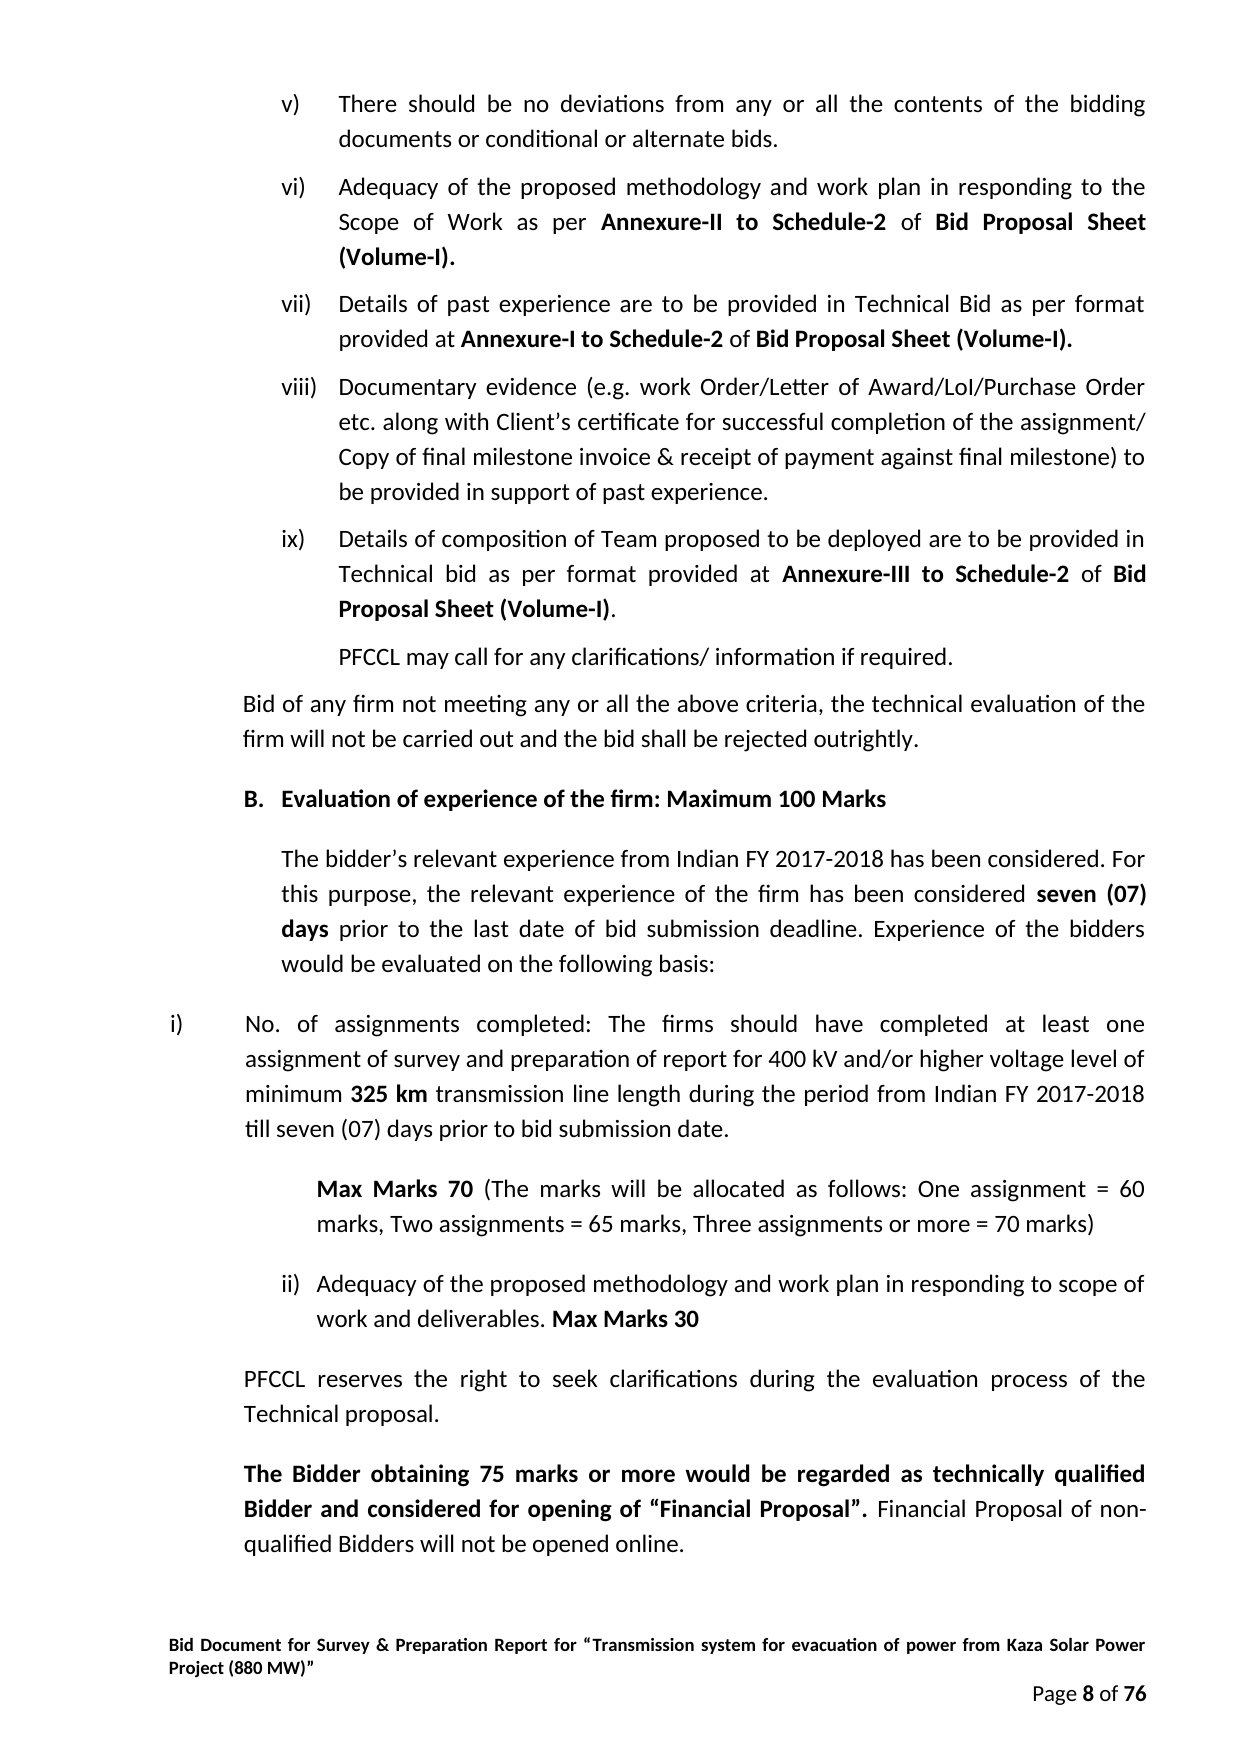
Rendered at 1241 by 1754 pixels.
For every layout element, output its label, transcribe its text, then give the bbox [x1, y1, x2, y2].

list Adequacy of the proposed methodology and work plan in responding to the Scope of Work as per Annexure-II to Schedule-2 of Bid Proposal Sheet (Volume-I). [281, 171, 1146, 272]
text Bid of any firm not meeting any or all the above criteria, the technical evaluation of the firm will not be carried out and the bid shall be rejected outrightly. [243, 689, 1147, 754]
text The Bidder obtaining 75 marks or more would be regarded as technically qualified Bidder and considered for opening of “Financial Proposal”. Financial Proposal of non-qualified Bidders will not be opened online. [244, 1459, 1147, 1559]
subtitle Evaluation of experience of the firm: Maximum 100 Marks [244, 784, 1146, 814]
list There should be no deviations from any or all the contents of the bidding documents or conditional or alternate bids. [281, 89, 1146, 154]
list Details of composition of Team proposed to be deployed are to be provided in Technical bid as per format provided at Annexure-III to Schedule-2 of Bid Proposal Sheet (Volume-I). [281, 524, 1146, 624]
list Details of past experience are to be provided in Technical Bid as per format provided at Annexure-I to Schedule-2 of Bid Proposal Sheet (Volume-I). [281, 289, 1146, 354]
text PFCCL may call for any clarifications/ information if required. [338, 641, 1146, 672]
text Max Marks 70 (The marks will be allocated as follows: One assignment = 60 marks, Two assignments = 65 marks, Three assignments or more = 70 marks) [316, 1174, 1146, 1239]
list Adequacy of the proposed methodology and work plan in responding to scope of work and deliverables. Max Marks 30 [281, 1269, 1146, 1334]
text The bidder’s relevant experience from Indian FY 2017-2018 has been considered. For this purpose, the relevant experience of the firm has been considered seven (07) days prior to the last date of bid submission deadline. Experience of the bidders would be evaluated on the following basis: [281, 844, 1147, 979]
list Documentary evidence (e.g. work Order/Letter of Award/LoI/Purchase Order etc. along with Client’s certificate for successful completion of the assignment/ Copy of final milestone invoice & receipt of payment against final milestone) to be provided in support of past experience. [281, 371, 1146, 507]
list No. of assignments completed: The firms should have completed at least one assignment of survey and preparation of report for 400 kV and/or higher voltage level of minimum 325 km transmission line length during the period from Indian FY 2017-2018 till seven (07) days prior to bid submission date. [170, 1009, 1146, 1144]
text PFCCL reserves the right to seek clarifications during the evaluation process of the Technical proposal. [244, 1364, 1147, 1429]
